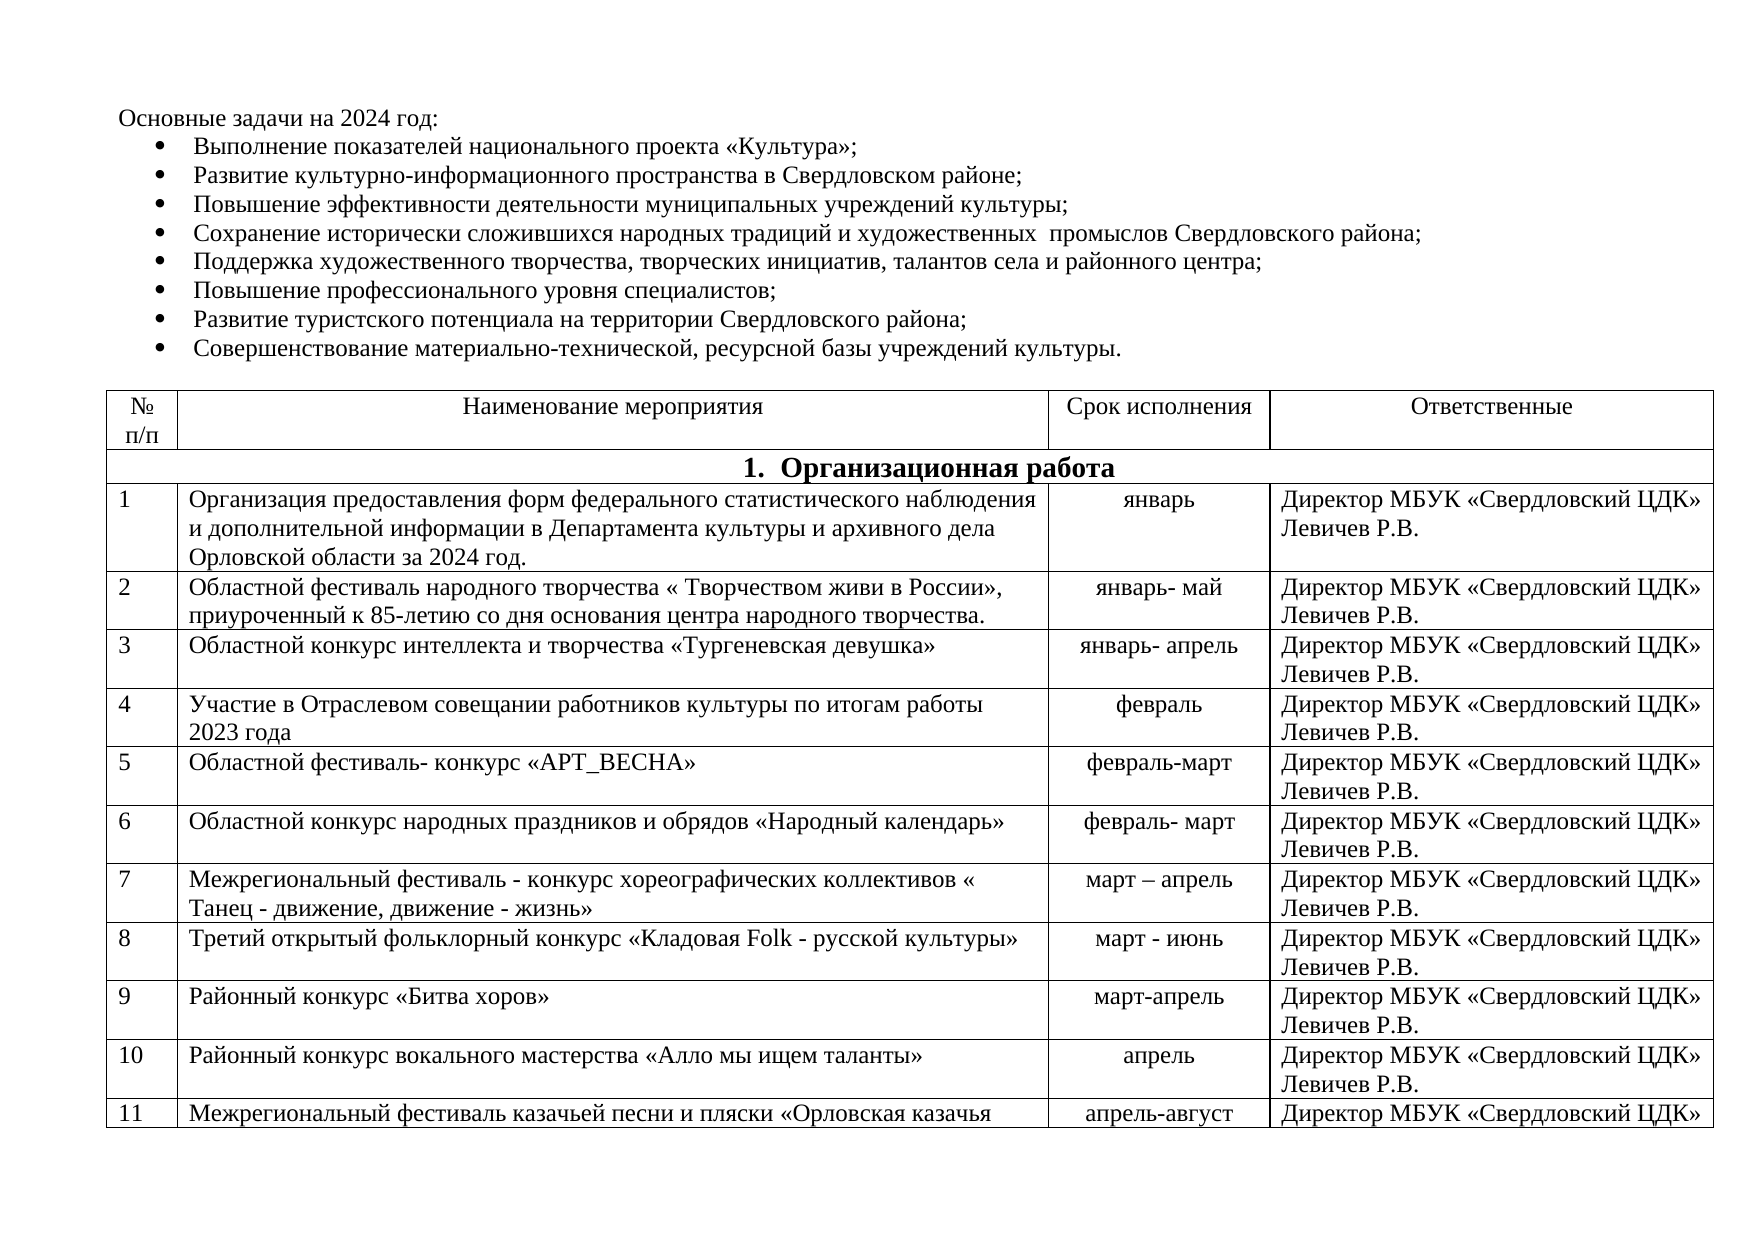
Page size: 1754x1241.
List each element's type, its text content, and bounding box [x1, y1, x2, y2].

table_cell Директор МБУК «Свердловский ЦДК» Левичев Р.В. [1271, 484, 1713, 571]
list Совершенствование материально-технической, ресурсной базы учреждений культуры. [156, 333, 1636, 361]
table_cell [178, 1099, 1048, 1127]
list Поддержка художественного творчества, творческих инициатив, талантов села и районного центра; [156, 246, 1636, 275]
table_cell 10 [107, 1040, 177, 1097]
list Сохранение исторически сложившихся народных традиций и художественных промыслов Свердловского района; [156, 218, 1636, 246]
table_header Ответственные [1271, 391, 1713, 449]
table_cell 11 [107, 1099, 177, 1127]
table_cell Директор МБУК «Свердловский ЦДК» Левичев Р.В. [1271, 630, 1713, 688]
table_cell Областной конкурс народных праздников и обрядов «Народный календарь» [178, 806, 1048, 863]
table_cell 2 [107, 572, 177, 629]
table_cell январь [1049, 484, 1269, 571]
list Повышение профессионального уровня специалистов; [156, 275, 1636, 304]
list Выполнение показателей национального проекта «Культура»; [156, 131, 1636, 160]
table_header Наименование мероприятия [178, 391, 1048, 449]
table_cell Районный конкурс вокального мастерства «Алло мы ищем таланты» [178, 1040, 1048, 1097]
table_cell Директор МБУК «Свердловский ЦДК» Левичев Р.В. [1271, 981, 1713, 1039]
table_cell Директор МБУК «Свердловский ЦДК» Левичев Р.В. [1271, 747, 1713, 805]
table_cell 7 [107, 864, 177, 922]
table_cell март-апрель [1049, 981, 1269, 1039]
table_cell февраль-март [1049, 747, 1269, 805]
table_header № п/п [107, 391, 177, 449]
table_cell 4 [107, 689, 177, 746]
table_cell Организационная работа [107, 450, 1713, 483]
table_cell Директор МБУК «Свердловский ЦДК» Левичев Р.В. [1271, 572, 1713, 629]
table_cell Областной фестиваль- конкурс «АРТ_ВЕСНА» [178, 747, 1048, 805]
text Основные задачи на 2024 год: [118, 103, 1636, 131]
list Развитие туристского потенциала на территории Свердловского района; [156, 304, 1636, 333]
table_cell Директор МБУК «Свердловский ЦДК» Левичев Р.В. [1271, 806, 1713, 863]
table_cell Директор МБУК «Свердловский ЦДК» Левичев Р.В. [1271, 689, 1713, 746]
table_cell апрель [1049, 1040, 1269, 1097]
table_cell Областной конкурс интеллекта и творчества «Тургеневская девушка» [178, 630, 1048, 688]
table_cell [1271, 1099, 1713, 1127]
table_cell Организация предоставления форм федерального статистического наблюдения и дополнительной информации в Департамента культуры и архивного дела Орловской области за 2024 год. [178, 484, 1048, 571]
table_cell апрель-август [1049, 1099, 1269, 1127]
table_cell февраль- март [1049, 806, 1269, 863]
list Развитие культурно-информационного пространства в Свердловском районе; [156, 160, 1636, 189]
table_cell 1 [107, 484, 177, 571]
table_cell январь- апрель [1049, 630, 1269, 688]
table_cell 5 [107, 747, 177, 805]
table_cell февраль [1049, 689, 1269, 746]
table_cell март – апрель [1049, 864, 1269, 922]
list Повышение эффективности деятельности муниципальных учреждений культуры; [156, 189, 1636, 218]
table_cell Межрегиональный фестиваль - конкурс хореографических коллективов « Танец - движение, движение - жизнь» [178, 864, 1048, 922]
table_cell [1271, 1040, 1713, 1097]
table_cell Директор МБУК «Свердловский ЦДК» Левичев Р.В. [1271, 864, 1713, 922]
table_header Срок исполнения [1049, 391, 1269, 449]
table_cell март - июнь [1049, 923, 1269, 980]
table_cell 9 [107, 981, 177, 1039]
table_cell Областной фестиваль народного творчества « Творчеством живи в России», приуроченный к 85-летию со дня основания центра народного творчества. [178, 572, 1048, 629]
table_cell январь- май [1049, 572, 1269, 629]
table_cell 6 [107, 806, 177, 863]
table_cell Участие в Отраслевом совещании работников культуры по итогам работы 2023 года [178, 689, 1048, 746]
table_cell 8 [107, 923, 177, 980]
table_cell Районный конкурс «Битва хоров» [178, 981, 1048, 1039]
table_cell 3 [107, 630, 177, 688]
table_cell Директор МБУК «Свердловский ЦДК» Левичев Р.В. [1271, 923, 1713, 980]
table_cell Третий открытый фольклорный конкурс «Кладовая Folk - русской культуры» [178, 923, 1048, 980]
